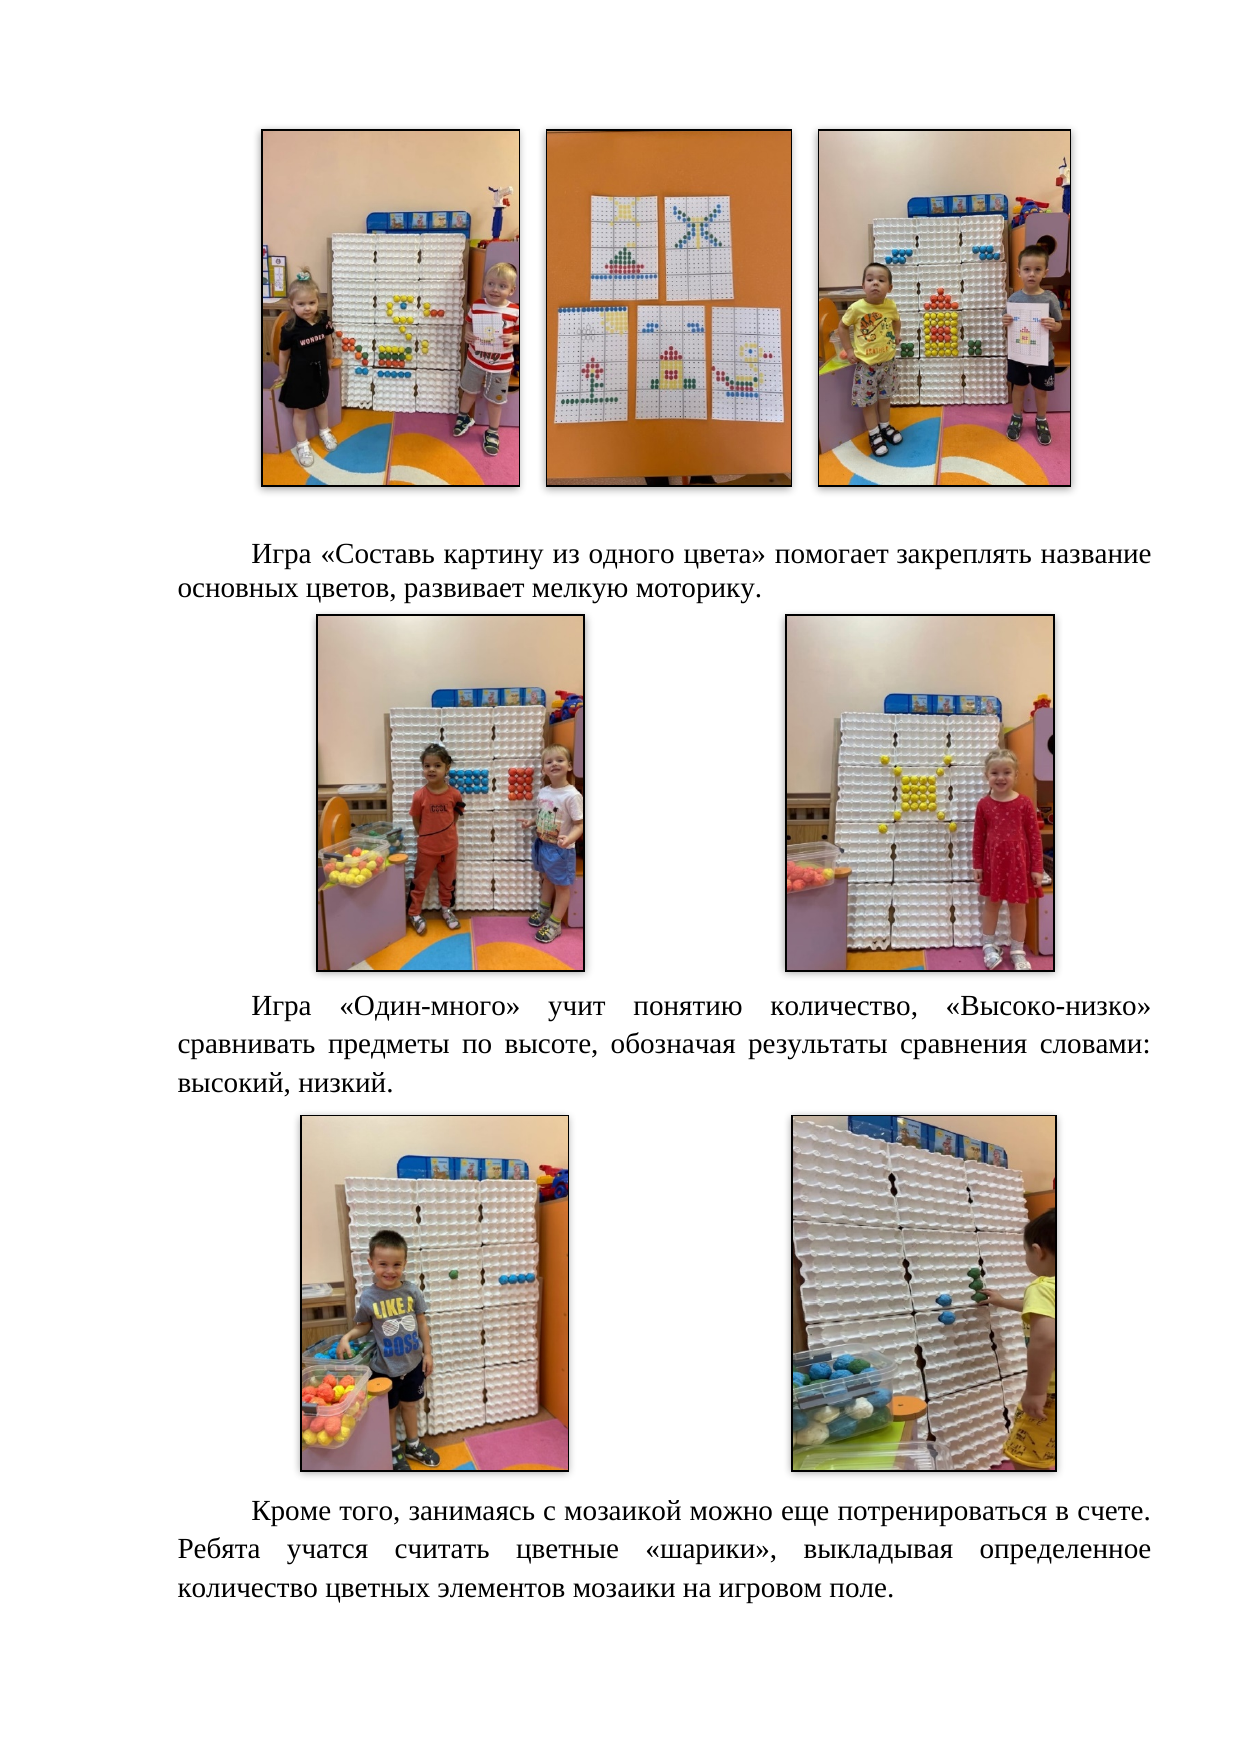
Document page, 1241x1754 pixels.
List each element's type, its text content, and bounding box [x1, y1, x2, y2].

picture [787, 616, 1053, 970]
picture [793, 1116, 1055, 1470]
text Игра «Составь картину из одного цвета» помогает закреплять название основных цветов, развивает мелкую моторику. [177, 536, 1152, 603]
picture [318, 616, 583, 970]
picture [302, 1116, 568, 1470]
picture [547, 131, 791, 485]
picture [819, 131, 1070, 485]
picture [263, 131, 519, 485]
list Кроме того, занимаясь с мозаикой можно еще потренироваться в счете. Ребята учатся считать цветные «шарики», выкладывая определенное количество цветных элементов мозаики на игровом поле. [177, 1493, 1152, 1604]
list Игра «Один-много» учит понятию количество, «Высоко-низко» сравнивать предметы по высоте, обозначая результаты сравнения словами: высокий, низкий. [177, 988, 1152, 1098]
